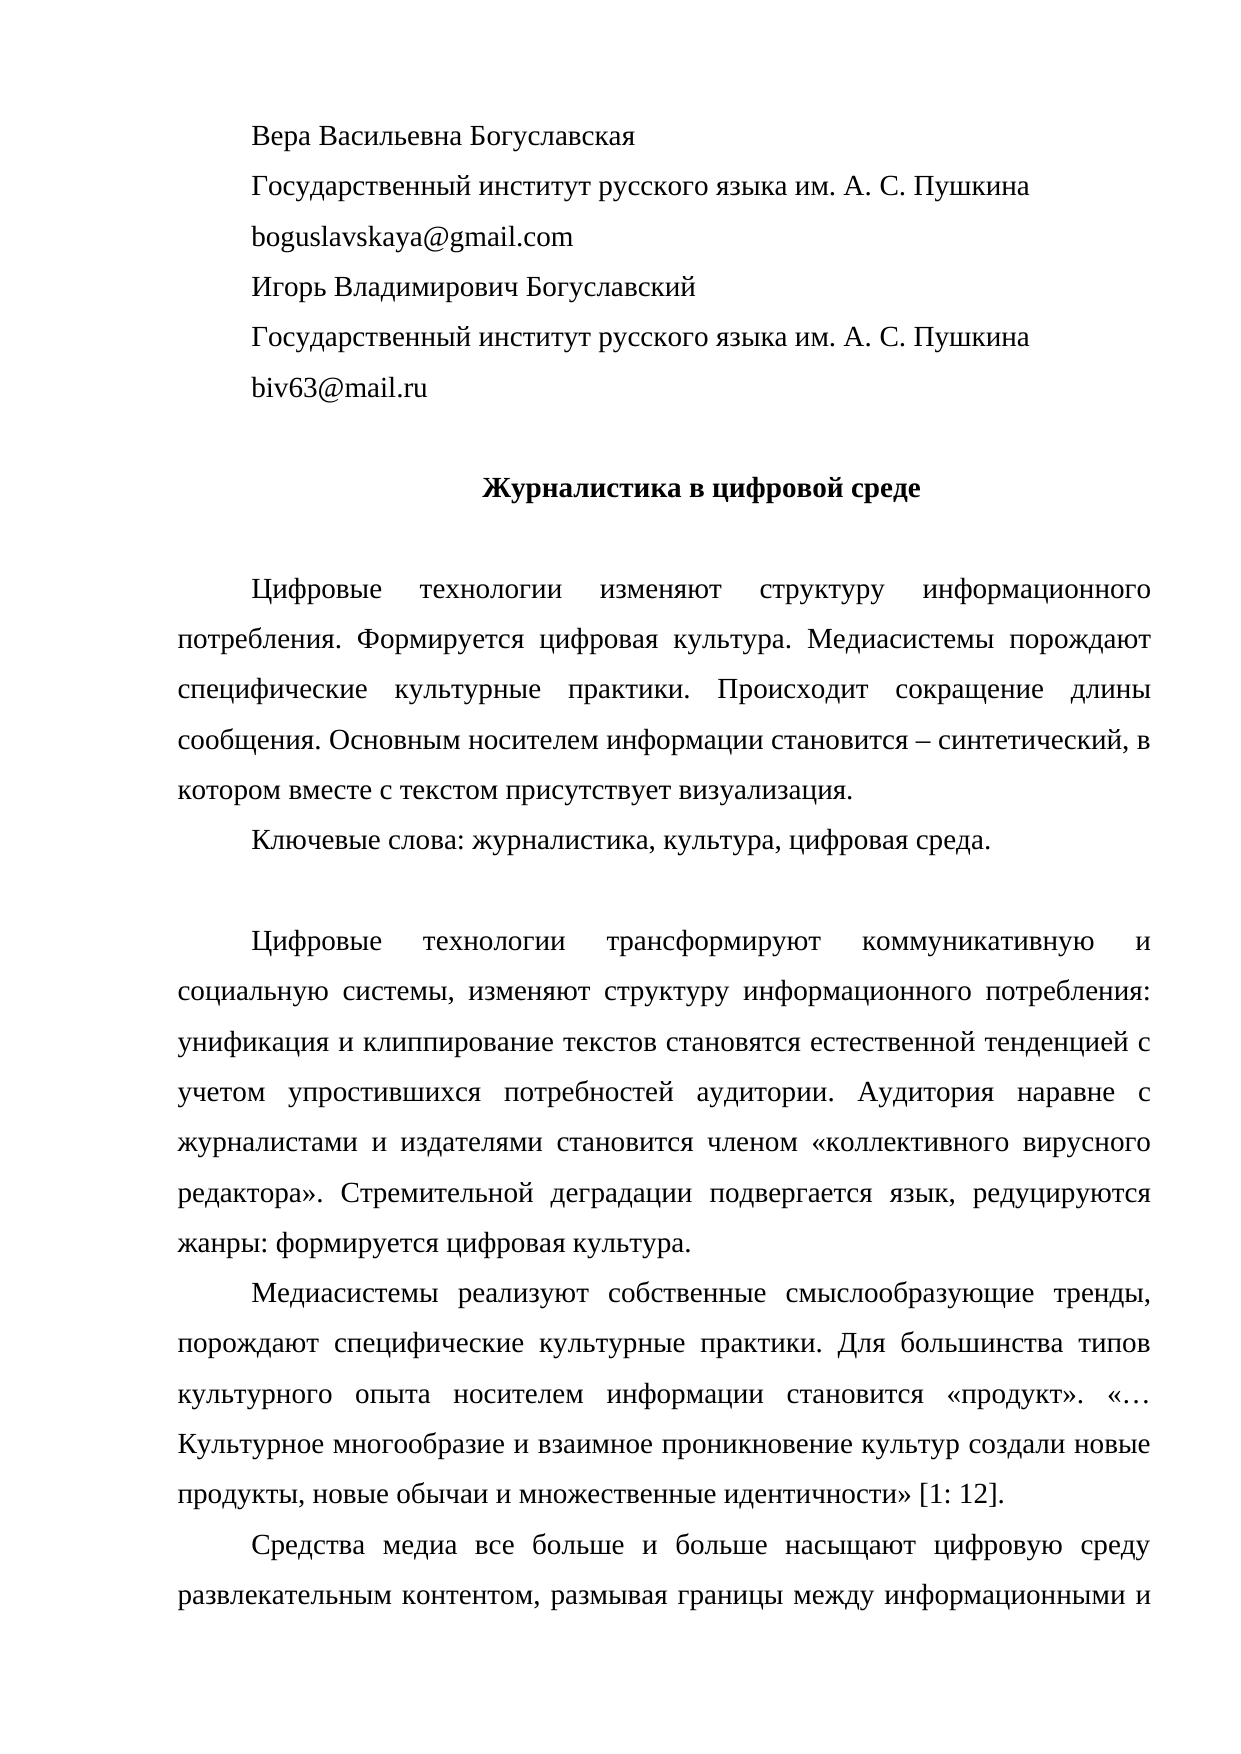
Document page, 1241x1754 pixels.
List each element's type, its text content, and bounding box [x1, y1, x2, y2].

text Вера Васильевна Богуславская [177, 118, 1152, 152]
text biv63@mail.ru [177, 370, 1152, 403]
text Журналистика в цифровой среде [177, 470, 1152, 504]
text Игорь Владимирович Богуславский [177, 269, 1152, 303]
text boguslavskaya@gmail.com [177, 219, 1152, 252]
text Государственный институт русского языка им. А. С. Пушкина [177, 319, 1152, 353]
text Медиасистемы реализуют собственные смыслообразующие тренды, порождают специфические культурные практики. Для большинства типов культурного опыта носителем информации становится «продукт». «…Культурное многообразие и взаимное проникновение культур создали новые продукты, новые обычаи и множественные идентичности» [1: 12]. [177, 1275, 1152, 1510]
text Ключевые слова: журналистика, культура, цифровая среда. [177, 822, 1152, 856]
text Цифровые технологии трансформируют коммуникативную и социальную системы, изменяют структуру информационного потребления: унификация и клиппирование текстов становятся естественной тенденцией с учетом упростившихся потребностей аудитории. Аудитория наравне с журналистами и издателями становится членом «коллективного вирусного редактора». Стремительной деградации подвергается язык, редуцируются жанры: формируется цифровая культура. [177, 923, 1152, 1258]
text Государственный институт русского языка им. А. С. Пушкина [177, 168, 1152, 202]
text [177, 1527, 1152, 1611]
text Цифровые технологии изменяют структуру информационного потребления. Формируется цифровая культура. Медиасистемы порождают специфические культурные практики. Происходит сокращение длины сообщения. Основным носителем информации становится – синтетический, в котором вместе с текстом присутствует визуализация. [177, 571, 1152, 806]
